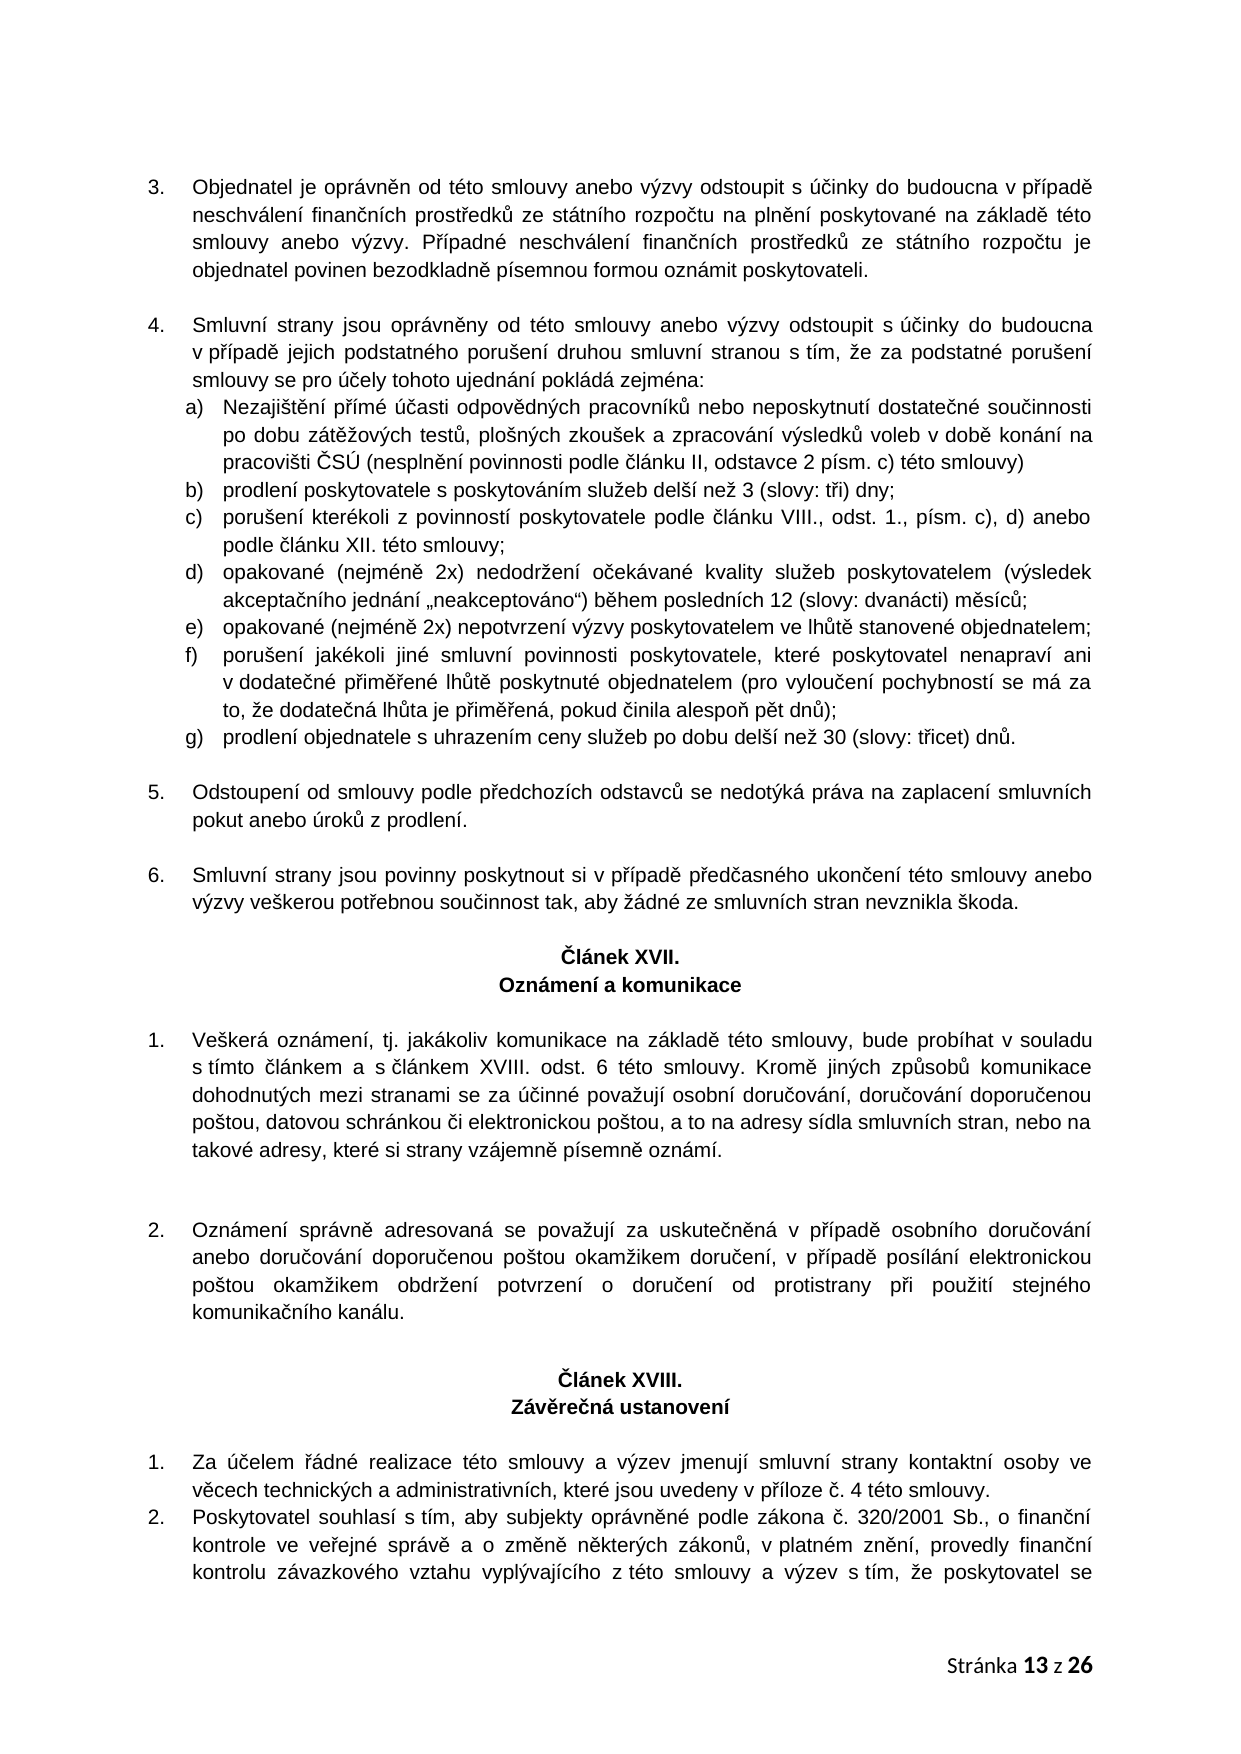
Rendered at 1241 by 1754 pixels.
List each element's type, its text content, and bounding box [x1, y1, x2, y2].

list porušení jakékoli jiné smluvní povinnosti poskytovatele, které poskytovatel nenapraví ani v dodatečné přiměřené lhůtě poskytnuté objednatelem (pro vyloučení pochybností se má za to, že dodatečná lhůta je přiměřená, pokud činila alespoň pět dnů); [185, 643, 1093, 722]
text Oznámení a komunikace [148, 973, 1093, 997]
list Smluvní strany jsou povinny poskytnout si v případě předčasného ukončení této smlouvy anebo výzvy veškerou potřebnou součinnost tak, aby žádné ze smluvních stran nevznikla škoda. [148, 863, 1093, 914]
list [148, 1505, 1093, 1584]
list porušení kterékoli z povinností poskytovatele podle článku VIII., odst. 1., písm. c), d) anebo podle článku XII. této smlouvy; [185, 505, 1093, 557]
text Článek XVIII. [148, 1368, 1093, 1392]
list opakované (nejméně 2x) nedodržení očekávané kvality služeb poskytovatelem (výsledek akceptačního jednání „neakceptováno“) během posledních 12 (slovy: dvanácti) měsíců; [185, 560, 1093, 612]
text Článek XVII. [148, 945, 1093, 969]
list Nezajištění přímé účasti odpovědných pracovníků nebo neposkytnutí dostatečné součinnosti po dobu zátěžových testů, plošných zkoušek a zpracování výsledků voleb v době konání na pracovišti ČSÚ (nesplnění povinnosti podle článku II, odstavce 2 písm. c) této smlouvy) [185, 395, 1093, 474]
list opakované (nejméně 2x) nepotvrzení výzvy poskytovatelem ve lhůtě stanovené objednatelem; [185, 615, 1093, 639]
list Za účelem řádné realizace této smlouvy a výzev jmenují smluvní strany kontaktní osoby ve věcech technických a administrativních, které jsou uvedeny v příloze č. 4 této smlouvy. [148, 1450, 1093, 1502]
list Smluvní strany jsou oprávněny od této smlouvy anebo výzvy odstoupit s účinky do budoucna v případě jejich podstatného porušení druhou smluvní stranou s tím, že za podstatné porušení smlouvy se pro účely tohoto ujednání pokládá zejména: [148, 313, 1093, 392]
list Odstoupení od smlouvy podle předchozích odstavců se nedotýká práva na zaplacení smluvních pokut anebo úroků z prodlení. [148, 780, 1093, 832]
list Veškerá oznámení, tj. jakákoliv komunikace na základě této smlouvy, bude probíhat v souladu s tímto článkem a s článkem XVIII. odst. 6 této smlouvy. Kromě jiných způsobů komunikace dohodnutých mezi stranami se za účinné považují osobní doručování, doručování doporučenou poštou, datovou schránkou či elektronickou poštou, a to na adresy sídla smluvních stran, nebo na takové adresy, které si strany vzájemně písemně oznámí. [148, 1028, 1093, 1162]
list prodlení objednatele s uhrazením ceny služeb po dobu delší než 30 (slovy: třicet) dnů. [185, 725, 1093, 749]
list prodlení poskytovatele s poskytováním služeb delší než 3 (slovy: tři) dny; [185, 478, 1093, 502]
list Oznámení správně adresovaná se považují za uskutečněná v případě osobního doručování anebo doručování doporučenou poštou okamžikem doručení, v případě posílání elektronickou poštou okamžikem obdržení potvrzení o doručení od protistrany při použití stejného komunikačního kanálu. [148, 1218, 1093, 1324]
text Závěrečná ustanovení [148, 1395, 1093, 1419]
list Objednatel je oprávněn od této smlouvy anebo výzvy odstoupit s účinky do budoucna v případě neschválení finančních prostředků ze státního rozpočtu na plnění poskytované na základě této smlouvy anebo výzvy. Případné neschválení finančních prostředků ze státního rozpočtu je objednatel povinen bezodkladně písemnou formou oznámit poskytovateli. [148, 175, 1093, 282]
